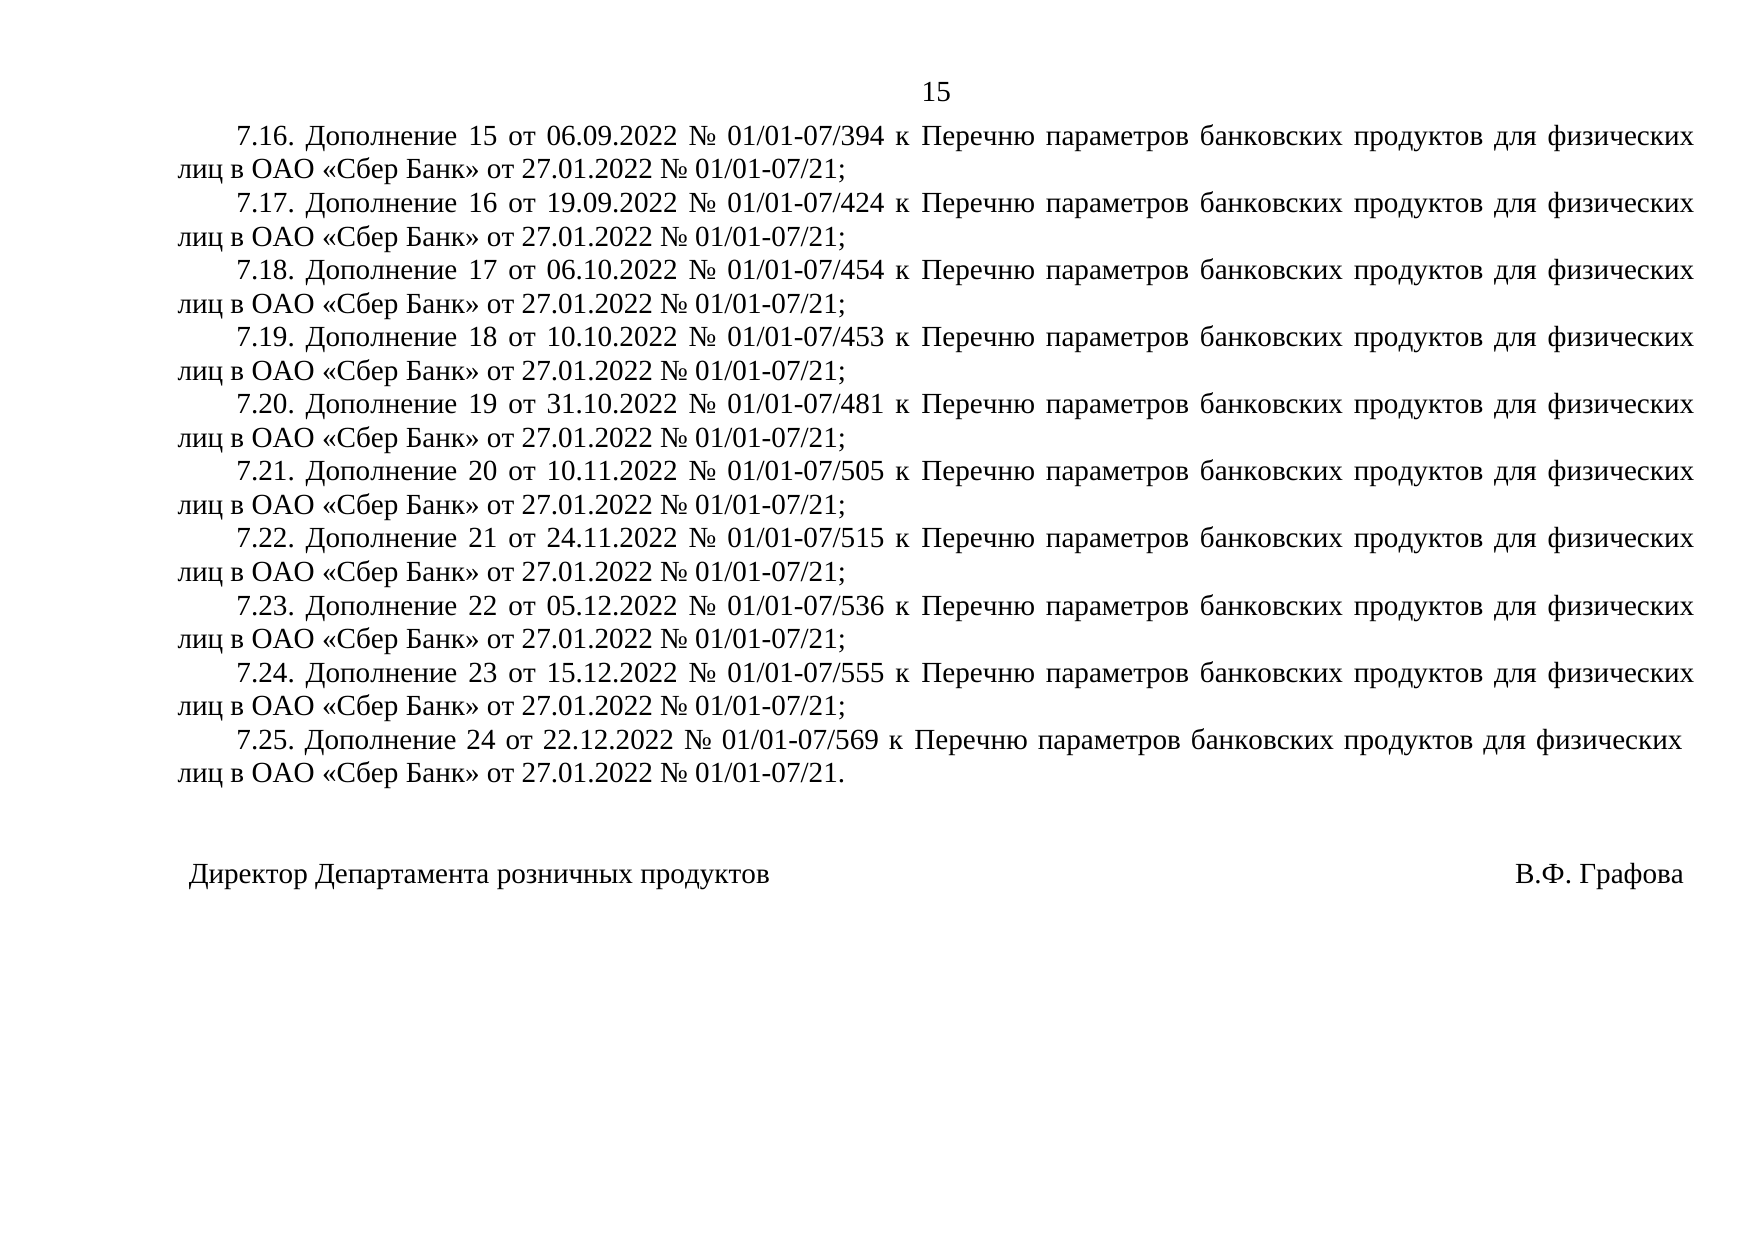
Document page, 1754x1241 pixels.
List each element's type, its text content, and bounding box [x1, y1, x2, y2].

text 7.21. Дополнение 20 от 10.11.2022 № 01/01-07/505 к Перечню параметров банковских продуктов для физических лиц в ОАО «Сбер Банк» от 27.01.2022 № 01/01-07/21; [177, 453, 1695, 521]
text 7.25. Дополнение 24 от 22.12.2022 № 01/01-07/569 к Перечню параметров банковских продуктов для физических лиц в ОАО «Сбер Банк» от 27.01.2022 № 01/01-07/21. [177, 722, 1683, 789]
text 7.16. Дополнение 15 от 06.09.2022 № 01/01-07/394 к Перечню параметров банковских продуктов для физических лиц в ОАО «Сбер Банк» от 27.01.2022 № 01/01-07/21; [177, 118, 1695, 185]
text 7.18. Дополнение 17 от 06.10.2022 № 01/01-07/454 к Перечню параметров банковских продуктов для физических лиц в ОАО «Сбер Банк» от 27.01.2022 № 01/01-07/21; [177, 252, 1695, 319]
table_header Директор Департамента розничных продуктов [177, 856, 964, 889]
text 7.20. Дополнение 19 от 31.10.2022 № 01/01-07/481 к Перечню параметров банковских продуктов для физических лиц в ОАО «Сбер Банк» от 27.01.2022 № 01/01-07/21; [177, 386, 1695, 453]
text 7.22. Дополнение 21 от 24.11.2022 № 01/01-07/515 к Перечню параметров банковских продуктов для физических лиц в ОАО «Сбер Банк» от 27.01.2022 № 01/01-07/21; [177, 521, 1695, 588]
text 7.23. Дополнение 22 от 05.12.2022 № 01/01-07/536 к Перечню параметров банковских продуктов для физических лиц в ОАО «Сбер Банк» от 27.01.2022 № 01/01-07/21; [177, 588, 1695, 655]
text 7.24. Дополнение 23 от 15.12.2022 № 01/01-07/555 к Перечню параметров банковских продуктов для физических лиц в ОАО «Сбер Банк» от 27.01.2022 № 01/01-07/21; [177, 655, 1695, 722]
text 7.17. Дополнение 16 от 19.09.2022 № 01/01-07/424 к Перечню параметров банковских продуктов для физических лиц в ОАО «Сбер Банк» от 27.01.2022 № 01/01-07/21; [177, 185, 1695, 252]
table_header В.Ф. Графова [964, 856, 1695, 889]
text 7.19. Дополнение 18 от 10.10.2022 № 01/01-07/453 к Перечню параметров банковских продуктов для физических лиц в ОАО «Сбер Банк» от 27.01.2022 № 01/01-07/21; [177, 319, 1695, 386]
